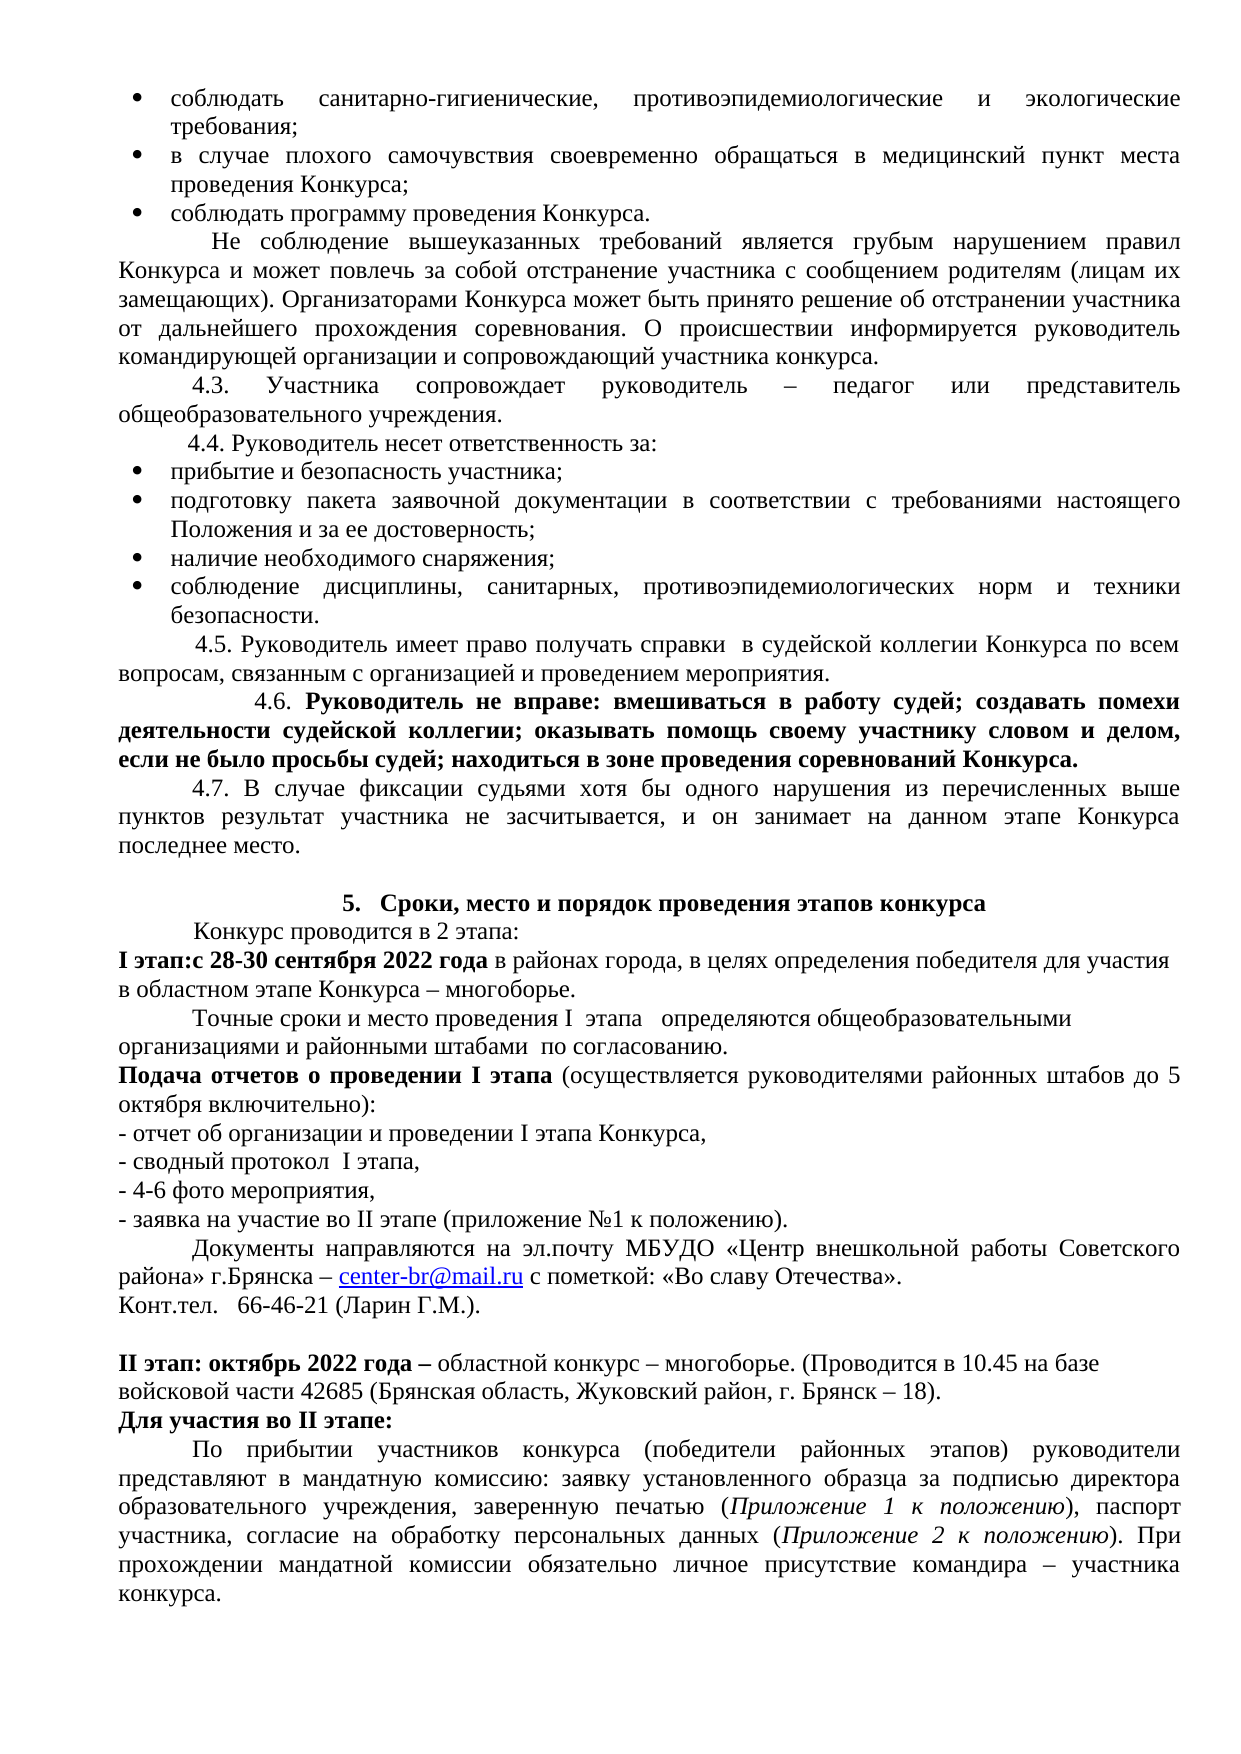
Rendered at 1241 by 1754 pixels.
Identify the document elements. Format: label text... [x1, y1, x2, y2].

list соблюдение дисциплины, санитарных, противоэпидемиологических норм и техники безопасности. [133, 571, 1181, 629]
list соблюдать программу проведения Конкурса. [133, 198, 1181, 226]
text - заявка на участие во II этапе (приложение №1 к положению). [118, 1204, 1181, 1233]
text Для участия во II этапе: [118, 1405, 1181, 1434]
text По прибытии участников конкурса (победители районных этапов) руководители представляют в мандатную комиссию: заявку установленного образца за подписью директора образовательного учреждения, заверенную печатью (Приложение 1 к положению), паспорт участника, согласие на обработку персональных данных (Приложение 2 к положению). При прохождении мандатной комиссии обязательно личное присутствие командира – участника конкурса. [118, 1434, 1181, 1606]
text II этап: октябрь 2022 года – областной конкурс – многоборье. (Проводится в 10.45 на базе войсковой части 42685 (Брянская область, Жуковский район, г. Брянск – 18). [118, 1348, 1181, 1405]
text 4.3. Участника сопровождает руководитель – педагог или представитель общеобразовательного учреждения. [118, 370, 1181, 428]
text 4.4. Руководитель несет ответственность за: [118, 428, 1181, 456]
list подготовку пакета заявочной документации в соответствии с требованиями настоящего Положения и за ее достоверность; [133, 485, 1181, 543]
text 4.6. Руководитель не вправе: вмешиваться в работу судей; создавать помехи деятельности судейской коллегии; оказывать помощь своему участнику словом и делом, если не было просьбы судей; находиться в зоне проведения соревнований Конкурса. [118, 686, 1181, 773]
text Конкурс проводится в 2 этапа: [118, 916, 1181, 945]
list соблюдать санитарно-гигиенические, противоэпидемиологические и экологические требования; [133, 83, 1181, 140]
text - сводный протокол I этапа, [118, 1146, 1181, 1175]
list наличие необходимого снаряжения; [133, 543, 1181, 571]
text Документы направляются на эл.почту МБУДО «Центр внешкольной работы Советского района» г.Брянска – center-br@mail.ru с пометкой: «Во славу Отечества». [118, 1233, 1181, 1290]
list прибытие и безопасность участника; [133, 456, 1181, 485]
text 4.7. В случае фиксации судьями хотя бы одного нарушения из перечисленных выше пунктов результат участника не засчитывается, и он занимает на данном этапе Конкурса последнее место. [118, 773, 1181, 859]
text I этап:с 28-30 сентября 2022 года в районах города, в целях определения победителя для участия в областном этапе Конкурса – многоборье. [118, 945, 1181, 1003]
list в случае плохого самочувствия своевременно обращаться в медицинский пункт места проведения Конкурса; [133, 140, 1181, 198]
text Не соблюдение вышеуказанных требований является грубым нарушением правил Конкурса и может повлечь за собой отстранение участника с сообщением родителям (лицам их замещающих). Организаторами Конкурса может быть принято решение об отстранении участника от дальнейшего прохождения соревнования. О происшествии информируется руководитель командирующей организации и сопровождающий участника конкурса. [118, 226, 1181, 370]
text Точные сроки и место проведения I этапа определяются общеобразовательными организациями и районными штабами по согласованию. [118, 1003, 1181, 1060]
list Сроки, место и порядок проведения этапов конкурса [148, 888, 1181, 916]
text Подача отчетов о проведении I этапа (осуществляется руководителями районных штабов до 5 октября включительно): [118, 1060, 1181, 1118]
text 4.5. Руководитель имеет право получать справки в судейской коллегии Конкурса по всем вопросам, связанным с организацией и проведением мероприятия. [118, 629, 1181, 686]
text - 4-6 фото мероприятия, [118, 1175, 1181, 1204]
text Конт.тел. 66-46-21 (Ларин Г.М.). [118, 1290, 1181, 1319]
text - отчет об организации и проведении I этапа Конкурса, [118, 1118, 1181, 1146]
